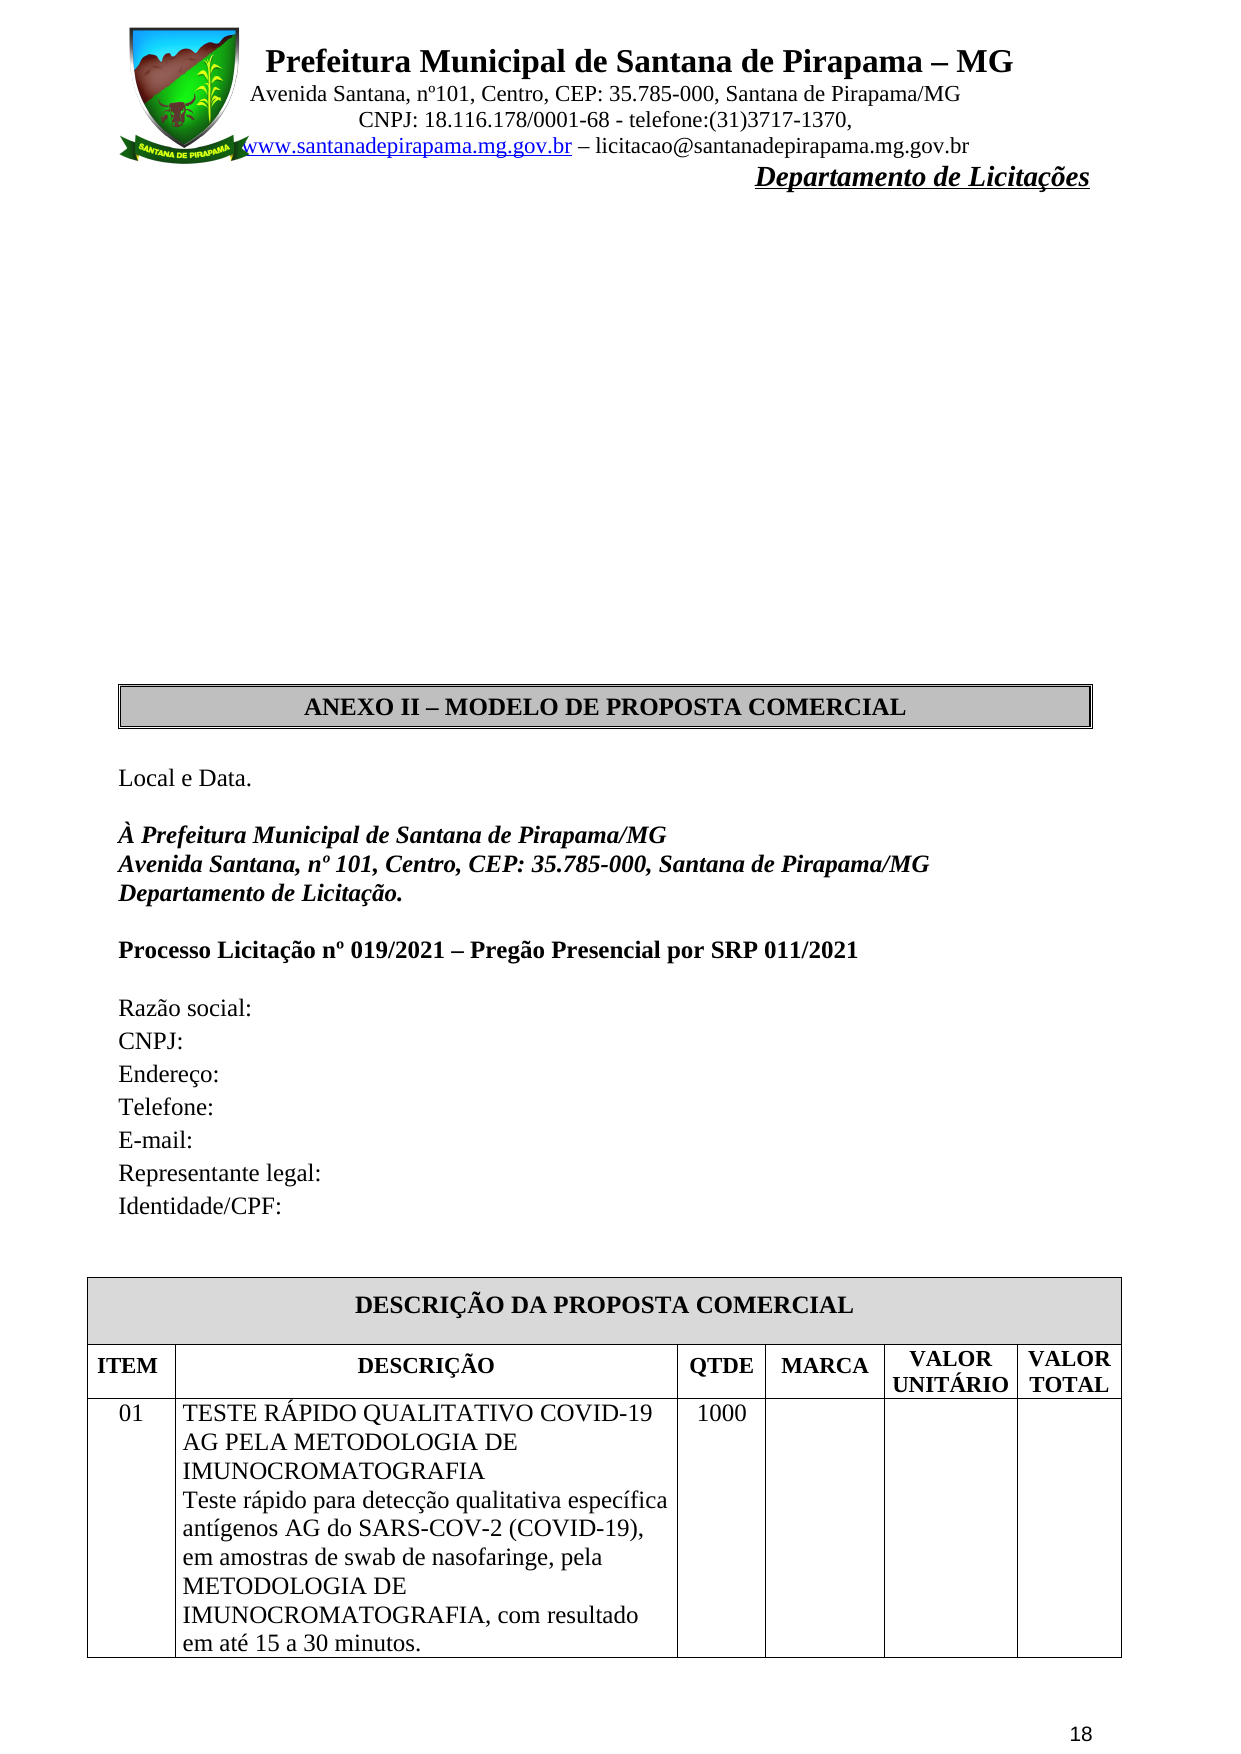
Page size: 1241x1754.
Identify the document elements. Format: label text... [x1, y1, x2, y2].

table_cell DESCRIÇÃO [176, 1345, 677, 1397]
table_cell [766, 1399, 884, 1657]
text Departamento de Licitação. [118, 878, 1092, 907]
text Telefone: [118, 1092, 1092, 1121]
text Identidade/CPF: [118, 1191, 1092, 1220]
text E-mail: [118, 1125, 1092, 1154]
text Local e Data. [118, 763, 1092, 792]
table_cell ITEM [88, 1345, 175, 1397]
table_header ANEXO II – MODELO DE PROPOSTA COMERCIAL [121, 687, 1089, 726]
table_cell [885, 1399, 1017, 1657]
table_cell VALOR TOTAL [1018, 1345, 1121, 1397]
table_cell QTDE [678, 1345, 765, 1397]
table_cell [176, 1399, 677, 1657]
text CNPJ: [118, 1026, 1092, 1055]
table_cell MARCA [766, 1345, 884, 1397]
text Processo Licitação nº 019/2021 – Pregão Presencial por SRP 011/2021 [118, 936, 1092, 964]
table_cell 01 [88, 1399, 175, 1657]
table_cell VALOR UNITÁRIO [885, 1345, 1017, 1397]
text Endereço: [118, 1059, 1092, 1088]
table_cell [1018, 1399, 1121, 1657]
table_cell 1000 [678, 1399, 765, 1657]
text Avenida Santana, nº 101, Centro, CEP: 35.785-000, Santana de Pirapama/MG [118, 849, 1092, 878]
text À Prefeitura Municipal de Santana de Pirapama/MG [118, 821, 1092, 849]
table_header DESCRIÇÃO DA PROPOSTA COMERCIAL [88, 1278, 1121, 1344]
text Representante legal: [118, 1158, 1092, 1187]
text Razão social: [118, 993, 1092, 1022]
